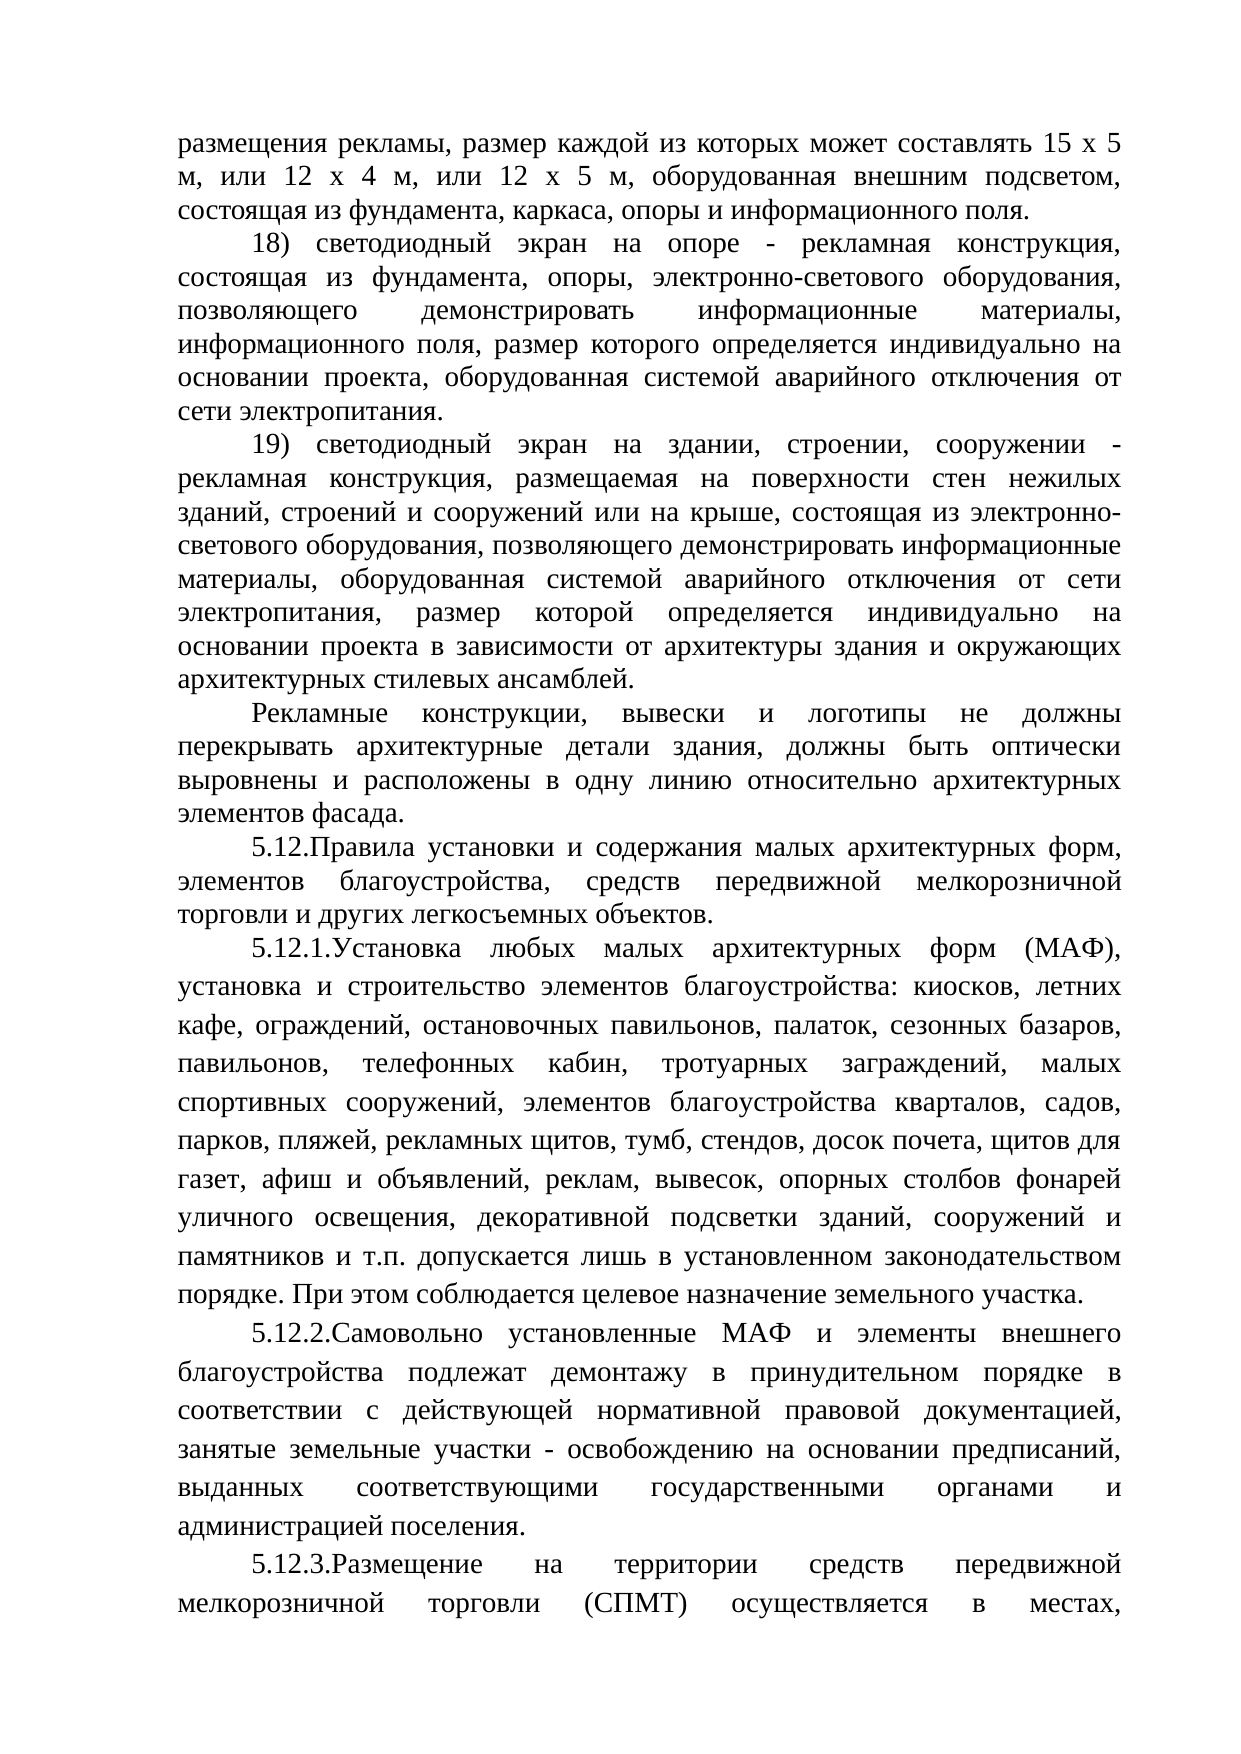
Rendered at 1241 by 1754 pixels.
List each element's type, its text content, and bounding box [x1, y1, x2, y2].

text 5.12.2.Самовольно установленные МАФ и элементы внешнего благоустройства подлежат демонтажу в принудительном порядке в соответствии с действующей нормативной правовой документацией, занятые земельные участки - освобождению на основании предписаний, выданных соответствующими государственными органами и администрацией поселения. [177, 1315, 1122, 1541]
text Рекламные конструкции, вывески и логотипы не должны перекрывать архитектурные детали здания, должны быть оптически выровнены и расположены в одну линию относительно архитектурных элементов фасада. [177, 695, 1122, 829]
text 19) светодиодный экран на здании, строении, сооружении - рекламная конструкция, размещаемая на поверхности стен нежилых зданий, строений и сооружений или на крыше, состоящая из электронно-светового оборудования, позволяющего демонстрировать информационные материалы, оборудованная системой аварийного отключения от сети электропитания, размер которой определяется индивидуально на основании проекта в зависимости от архитектуры здания и окружающих архитектурных стилевых ансамблей. [177, 427, 1122, 695]
text 18) светодиодный экран на опоре - рекламная конструкция, состоящая из фундамента, опоры, электронно-светового оборудования, позволяющего демонстрировать информационные материалы, информационного поля, размер которого определяется индивидуально на основании проекта, оборудованная системой аварийного отключения от сети электропитания. [177, 225, 1122, 427]
text 5.12.Правила установки и содержания малых архитектурных форм, элементов благоустройства, средств передвижной мелкорозничной торговли и других легкосъемных объектов. [177, 829, 1122, 930]
text 5.12.1.Установка любых малых архитектурных форм (МАФ), установка и строительство элементов благоустройства: киосков, летних кафе, ограждений, остановочных павильонов, палаток, сезонных базаров, павильонов, телефонных кабин, тротуарных заграждений, малых спортивных сооружений, элементов благоустройства кварталов, садов, парков, пляжей, рекламных щитов, тумб, стендов, досок почета, щитов для газет, афиш и объявлений, реклам, вывесок, опорных столбов фонарей уличного освещения, декоративной подсветки зданий, сооружений и памятников и т.п. допускается лишь в установленном законодательством порядке. При этом соблюдается целевое назначение земельного участка. [177, 930, 1122, 1310]
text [177, 125, 1122, 225]
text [177, 1546, 1122, 1618]
